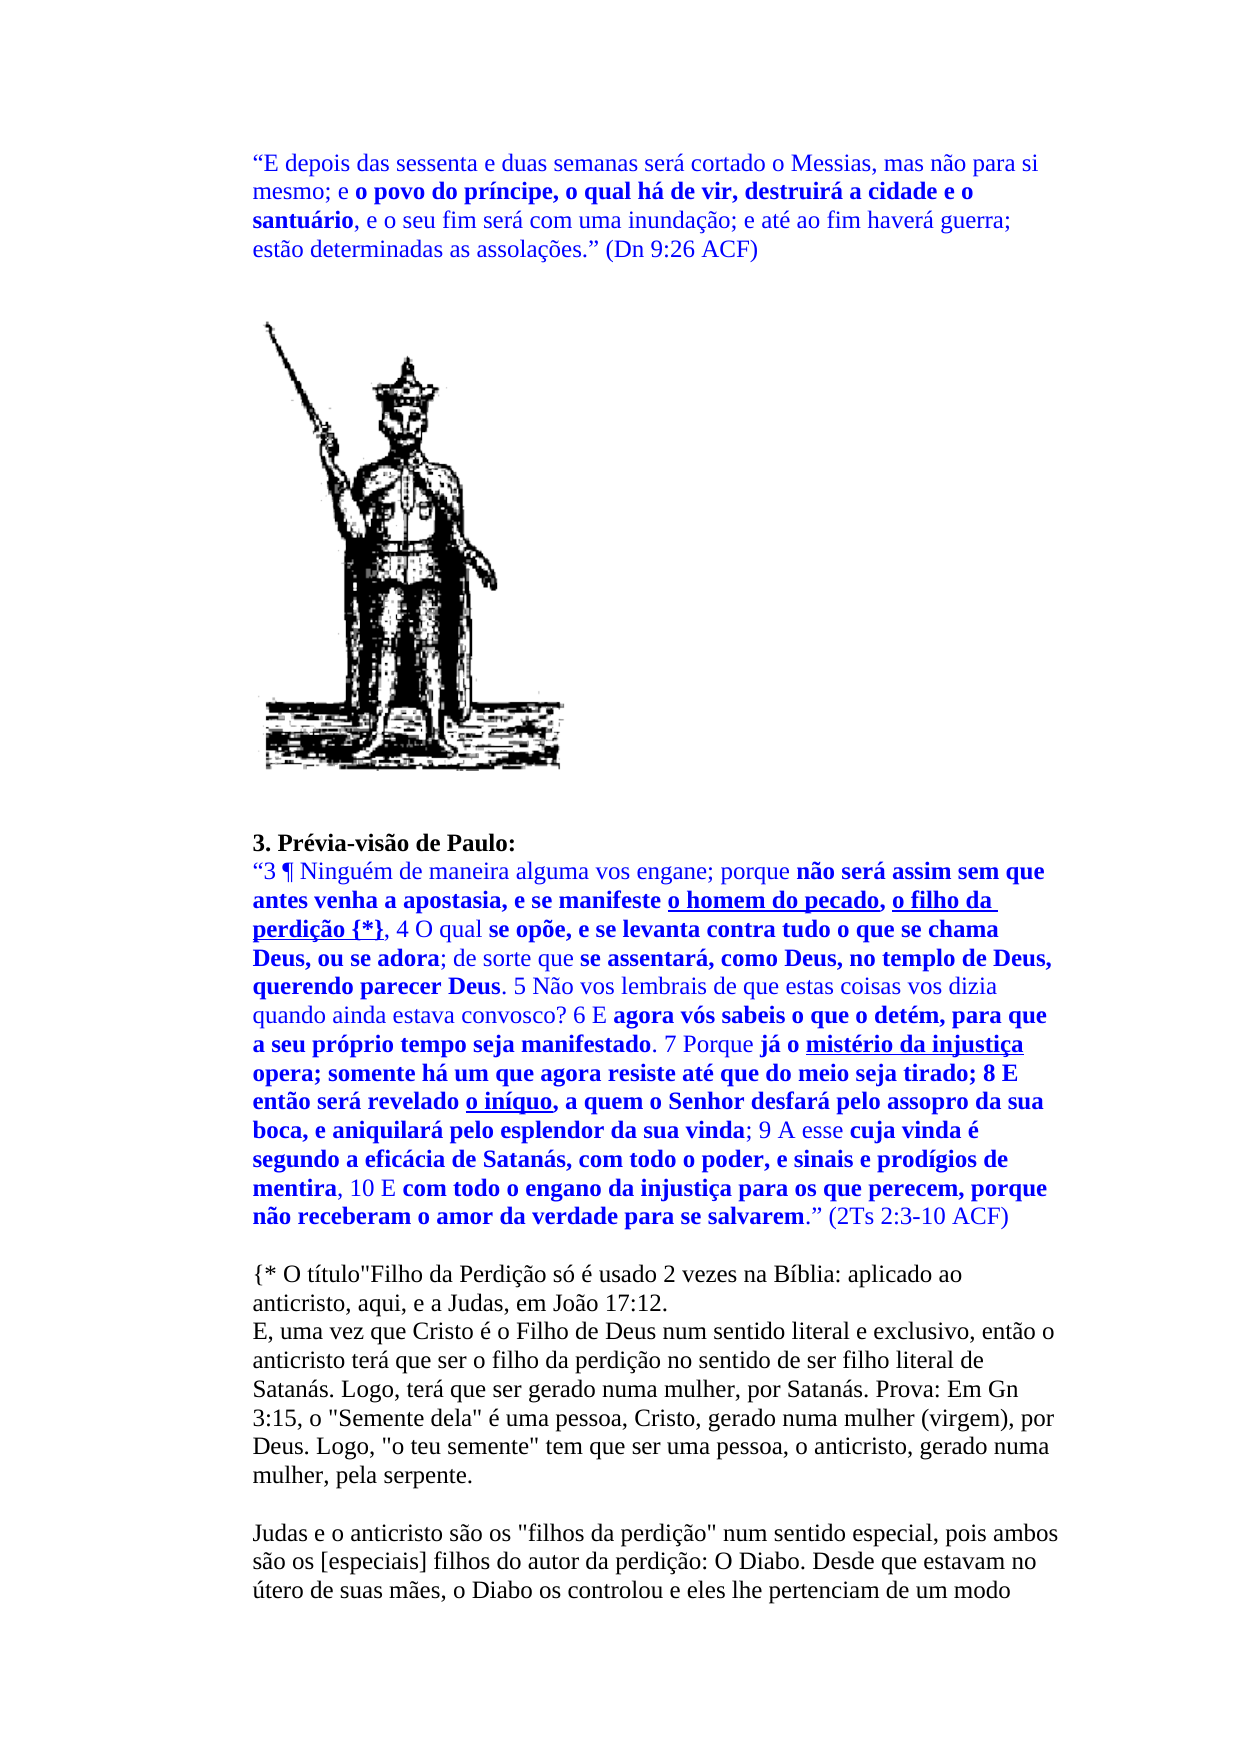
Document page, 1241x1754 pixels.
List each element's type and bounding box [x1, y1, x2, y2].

text [215, 148, 1063, 1604]
picture [252, 320, 565, 771]
